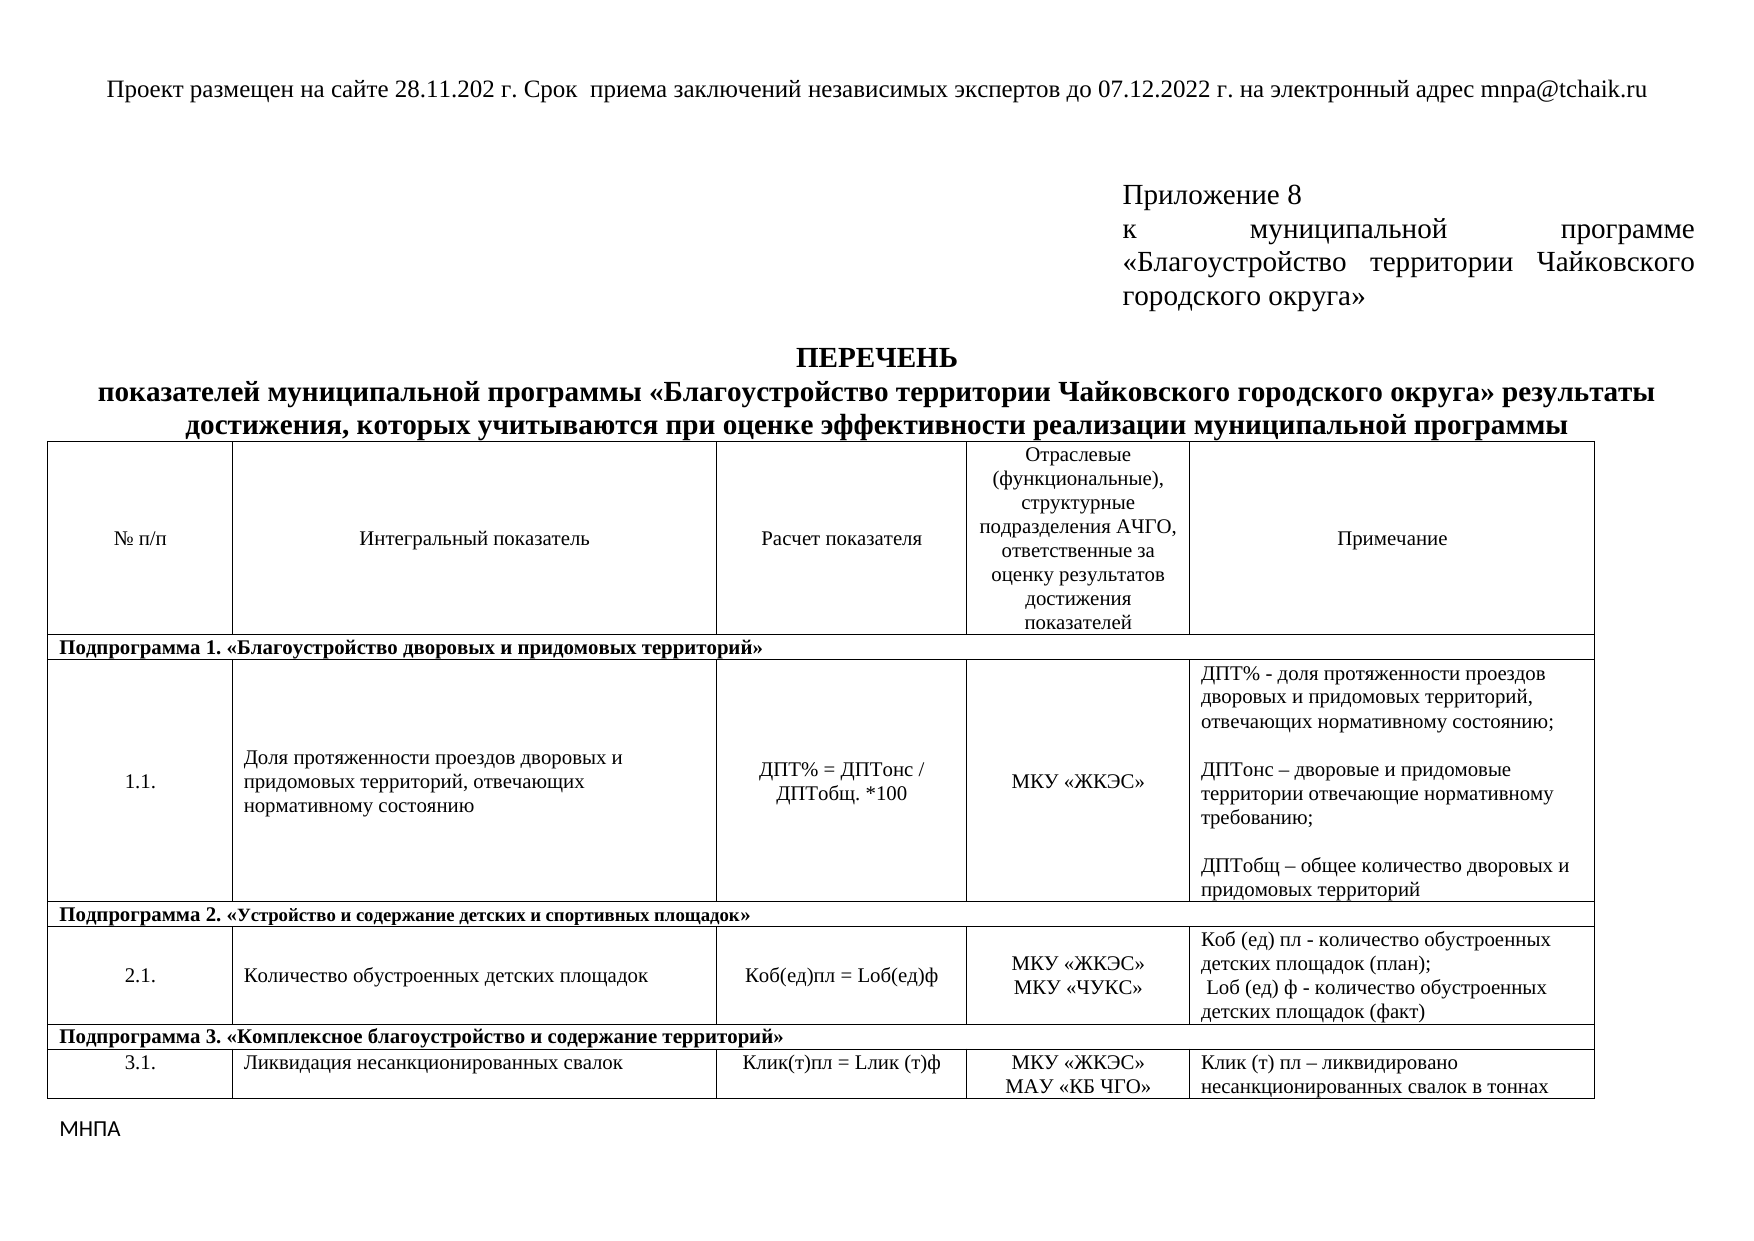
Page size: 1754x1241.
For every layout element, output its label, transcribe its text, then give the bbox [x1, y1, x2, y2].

table_cell ДПТ% = ДПТонс / ДПТобщ. *100 [717, 660, 966, 901]
table_cell 1.1. [48, 660, 232, 901]
table_header № п/п [48, 442, 232, 634]
table_cell Коб (ед) пл - количество обустроенных детских площадок (план); Lоб (ед) ф - количество обустроенных детских площадок (факт) [1190, 927, 1594, 1023]
table_header Примечание [1190, 442, 1594, 634]
table_cell 3.1. [48, 1050, 232, 1098]
table_cell Количество обустроенных детских площадок [233, 927, 716, 1023]
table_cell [717, 1050, 966, 1098]
table_cell Доля протяженности проездов дворовых и придомовых территорий, отвечающих нормативному состоянию [233, 660, 716, 901]
table_cell 2.1. [48, 927, 232, 1023]
text показателей муниципальной программы «Благоустройство территории Чайковского городского округа» результаты достижения, которых учитываются при оценке эффективности реализации муниципальной программы [59, 374, 1695, 441]
table_cell Подпрограмма 1. «Благоустройство дворовых и придомовых территорий» [48, 635, 1594, 659]
table_cell ДПТ% - доля протяженности проездов дворовых и придомовых территорий, отвечающих нормативному состоянию; ДПТонс – дворовые и придомовые территории отвечающие нормативному требованию; ДПТобщ – общее количество дворовых и придомовых территорий [1190, 660, 1594, 901]
table_cell МКУ «ЖКЭС» МКУ «ЧУКС» [967, 927, 1189, 1023]
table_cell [967, 1050, 1189, 1098]
table_header Отраслевые (функциональные), структурные подразделения АЧГО, ответственные за оценку результатов достижения показателей [967, 442, 1189, 634]
text Приложение 8 [1122, 177, 1695, 211]
text к муниципальной программе «Благоустройство территории Чайковского городского округа» [1122, 211, 1695, 311]
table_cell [1190, 1050, 1594, 1098]
table_cell Коб(ед)пл = Lоб(ед)ф [717, 927, 966, 1023]
table_header Расчет показателя [717, 442, 966, 634]
text ПЕРЕЧЕНЬ [59, 340, 1695, 374]
table_cell МКУ «ЖКЭС» [967, 660, 1189, 901]
table_cell Подпрограмма 3. «Комплексное благоустройство и содержание территорий» [48, 1025, 1594, 1048]
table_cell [233, 1050, 716, 1098]
table_cell Подпрограмма 2. «Устройство и содержание детских и спортивных площадок» [48, 902, 1594, 926]
table_header Интегральный показатель [233, 442, 716, 634]
